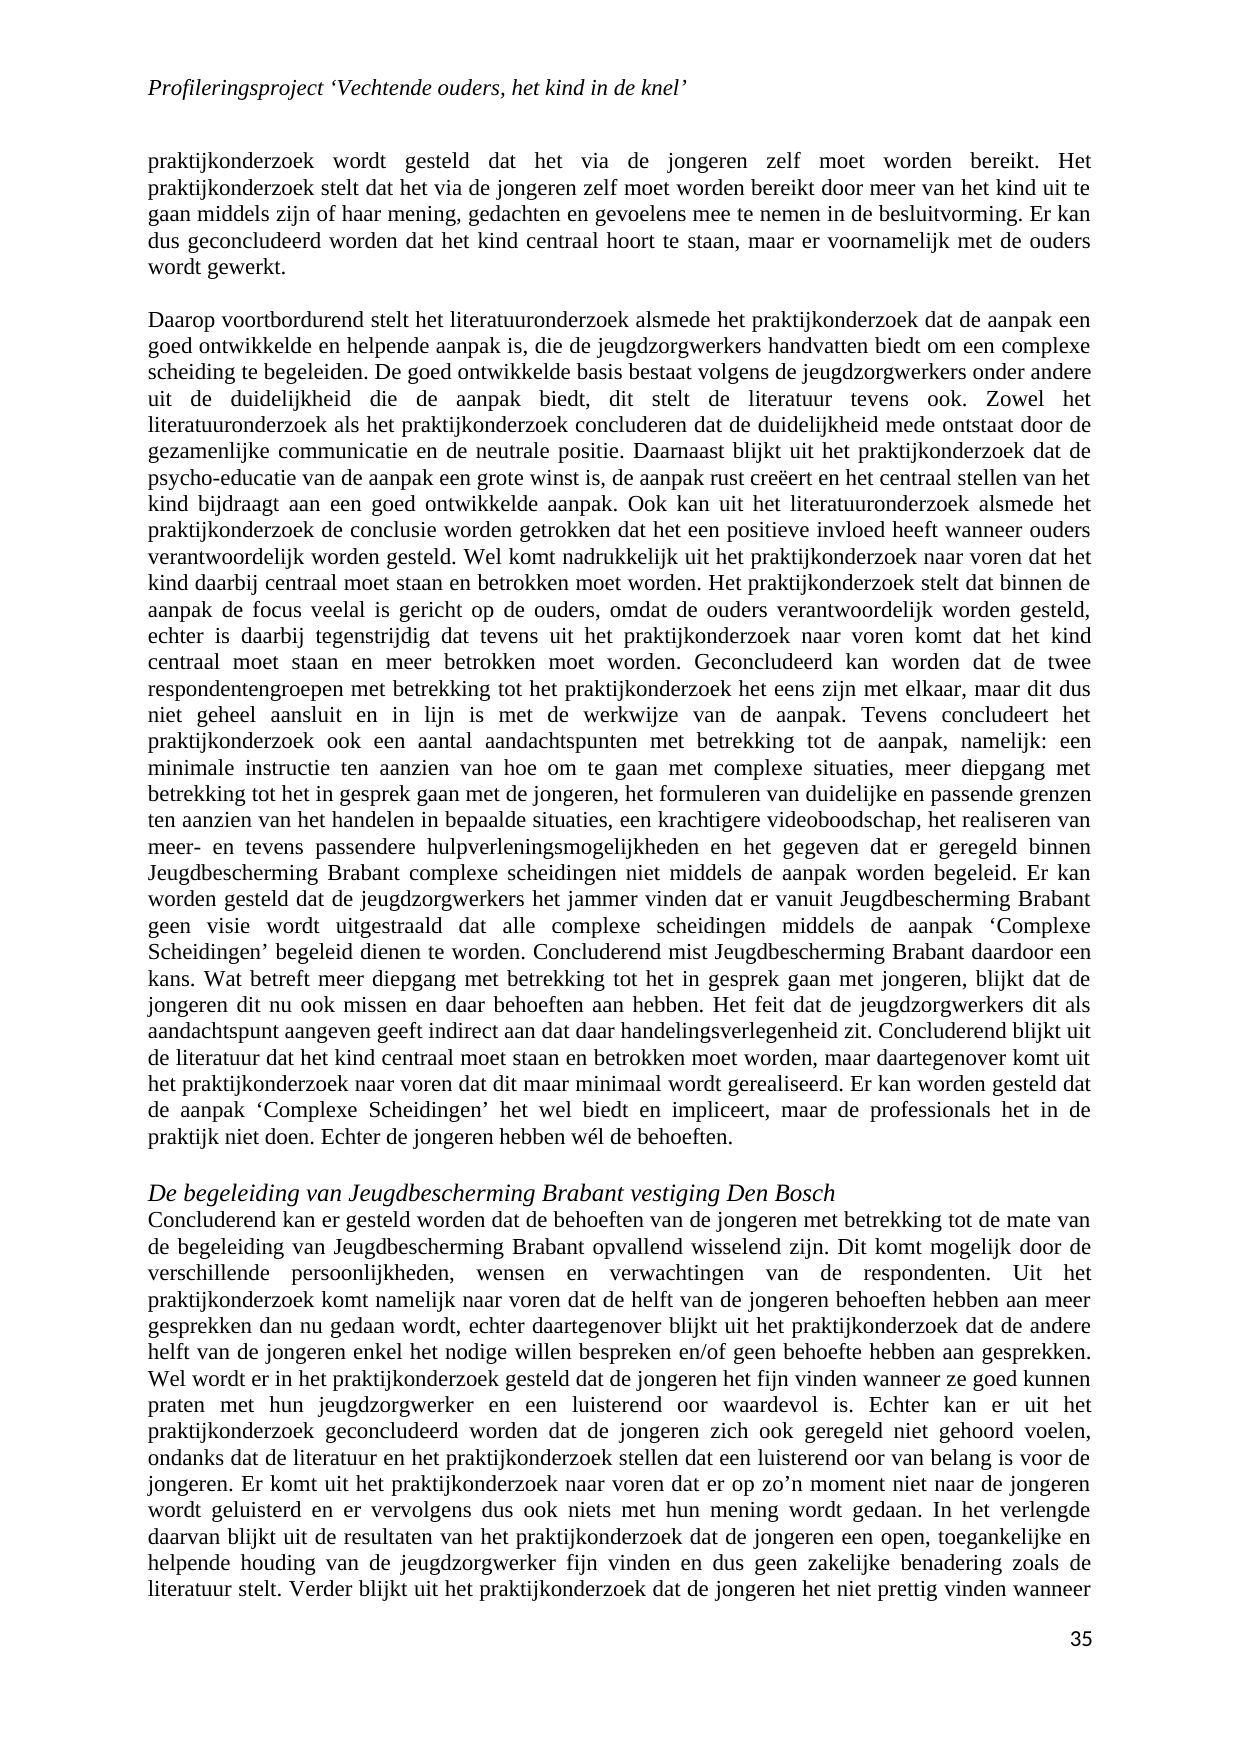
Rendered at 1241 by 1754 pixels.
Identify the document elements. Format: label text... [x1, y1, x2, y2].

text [148, 148, 1093, 279]
text De begeleiding van Jeugdbescherming Brabant vestiging Den Bosch [148, 1178, 1093, 1207]
text Daarop voortbordurend stelt het literatuuronderzoek alsmede het praktijkonderzoek dat de aanpak een goed ontwikkelde en helpende aanpak is, die de jeugdzorgwerkers handvatten biedt om een complexe scheiding te begeleiden. De goed ontwikkelde basis bestaat volgens de jeugdzorgwerkers onder andere uit de duidelijkheid die de aanpak biedt, dit stelt de literatuur tevens ook. Zowel het literatuuronderzoek als het praktijkonderzoek concluderen dat de duidelijkheid mede ontstaat door de gezamenlijke communicatie en de neutrale positie. Daarnaast blijkt uit het praktijkonderzoek dat de psycho-educatie van de aanpak een grote winst is, de aanpak rust creëert en het centraal stellen van het kind bijdraagt aan een goed ontwikkelde aanpak. Ook kan uit het literatuuronderzoek alsmede het praktijkonderzoek de conclusie worden getrokken dat het een positieve invloed heeft wanneer ouders verantwoordelijk worden gesteld. Wel komt nadrukkelijk uit het praktijkonderzoek naar voren dat het kind daarbij centraal moet staan en betrokken moet worden. Het praktijkonderzoek stelt dat binnen de aanpak de focus veelal is gericht op de ouders, omdat de ouders verantwoordelijk worden gesteld, echter is daarbij tegenstrijdig dat tevens uit het praktijkonderzoek naar voren komt dat het kind centraal moet staan en meer betrokken moet worden. Geconcludeerd kan worden dat de twee respondentengroepen met betrekking tot het praktijkonderzoek het eens zijn met elkaar, maar dit dus niet geheel aansluit en in lijn is met de werkwijze van de aanpak. Tevens concludeert het praktijkonderzoek ook een aantal aandachtspunten met betrekking tot de aanpak, namelijk: een minimale instructie ten aanzien van hoe om te gaan met complexe situaties, meer diepgang met betrekking tot het in gesprek gaan met de jongeren, het formuleren van duidelijke en passende grenzen ten aanzien van het handelen in bepaalde situaties, een krachtigere videoboodschap, het realiseren van meer- en tevens passendere hulpverleningsmogelijkheden en het gegeven dat er geregeld binnen Jeugdbescherming Brabant complexe scheidingen niet middels de aanpak worden begeleid. Er kan worden gesteld dat de jeugdzorgwerkers het jammer vinden dat er vanuit Jeugdbescherming Brabant geen visie wordt uitgestraald dat alle complexe scheidingen middels de aanpak ‘Complexe Scheidingen’ begeleid dienen te worden. Concluderend mist Jeugdbescherming Brabant daardoor een kans. Wat betreft meer diepgang met betrekking tot het in gesprek gaan met jongeren, blijkt dat de jongeren dit nu ook missen en daar behoeften aan hebben. Het feit dat de jeugdzorgwerkers dit als aandachtspunt aangeven geeft indirect aan dat daar handelingsverlegenheid zit. Concluderend blijkt uit de literatuur dat het kind centraal moet staan en betrokken moet worden, maar daartegenover komt uit het praktijkonderzoek naar voren dat dit maar minimaal wordt gerealiseerd. Er kan worden gesteld dat de aanpak ‘Complexe Scheidingen’ het wel biedt en impliceert, maar de professionals het in de praktijk niet doen. Echter de jongeren hebben wél de behoeften. [148, 306, 1093, 1149]
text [148, 1207, 1093, 1602]
